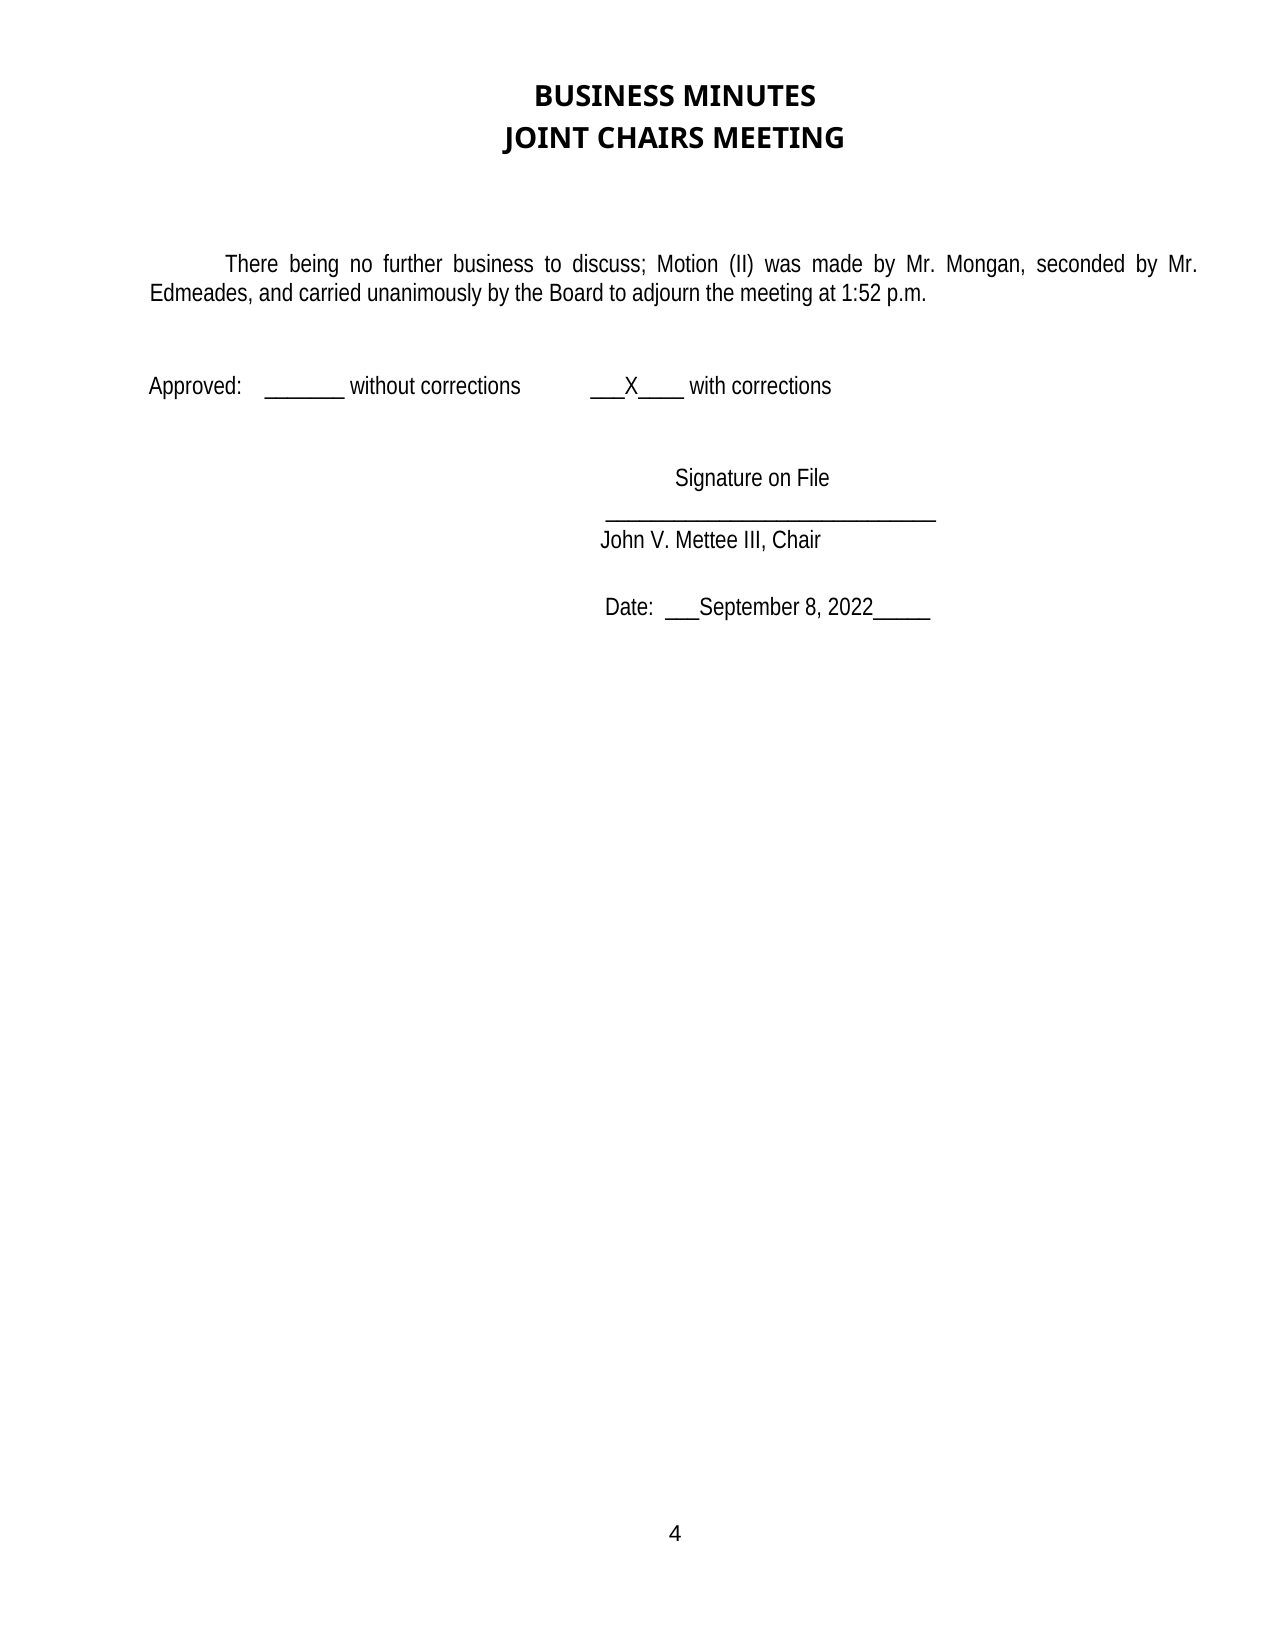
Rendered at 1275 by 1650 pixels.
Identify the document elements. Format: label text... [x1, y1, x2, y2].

text _____________________________ [150, 494, 1200, 523]
text John V. Mettee III, Chair [150, 525, 1200, 554]
text Signature on File [150, 463, 1200, 492]
text Approved: _______ without corrections ___X____ with corrections [148, 371, 1200, 399]
text Date: ___September 8, 2022_____ [525, 592, 1207, 621]
text There being no further business to discuss; Motion (II) was made by Mr. Mongan, seconded by Mr. Edmeades, and carried unanimously by the Board to adjourn the meeting at 1:52 p.m. [149, 249, 1200, 307]
